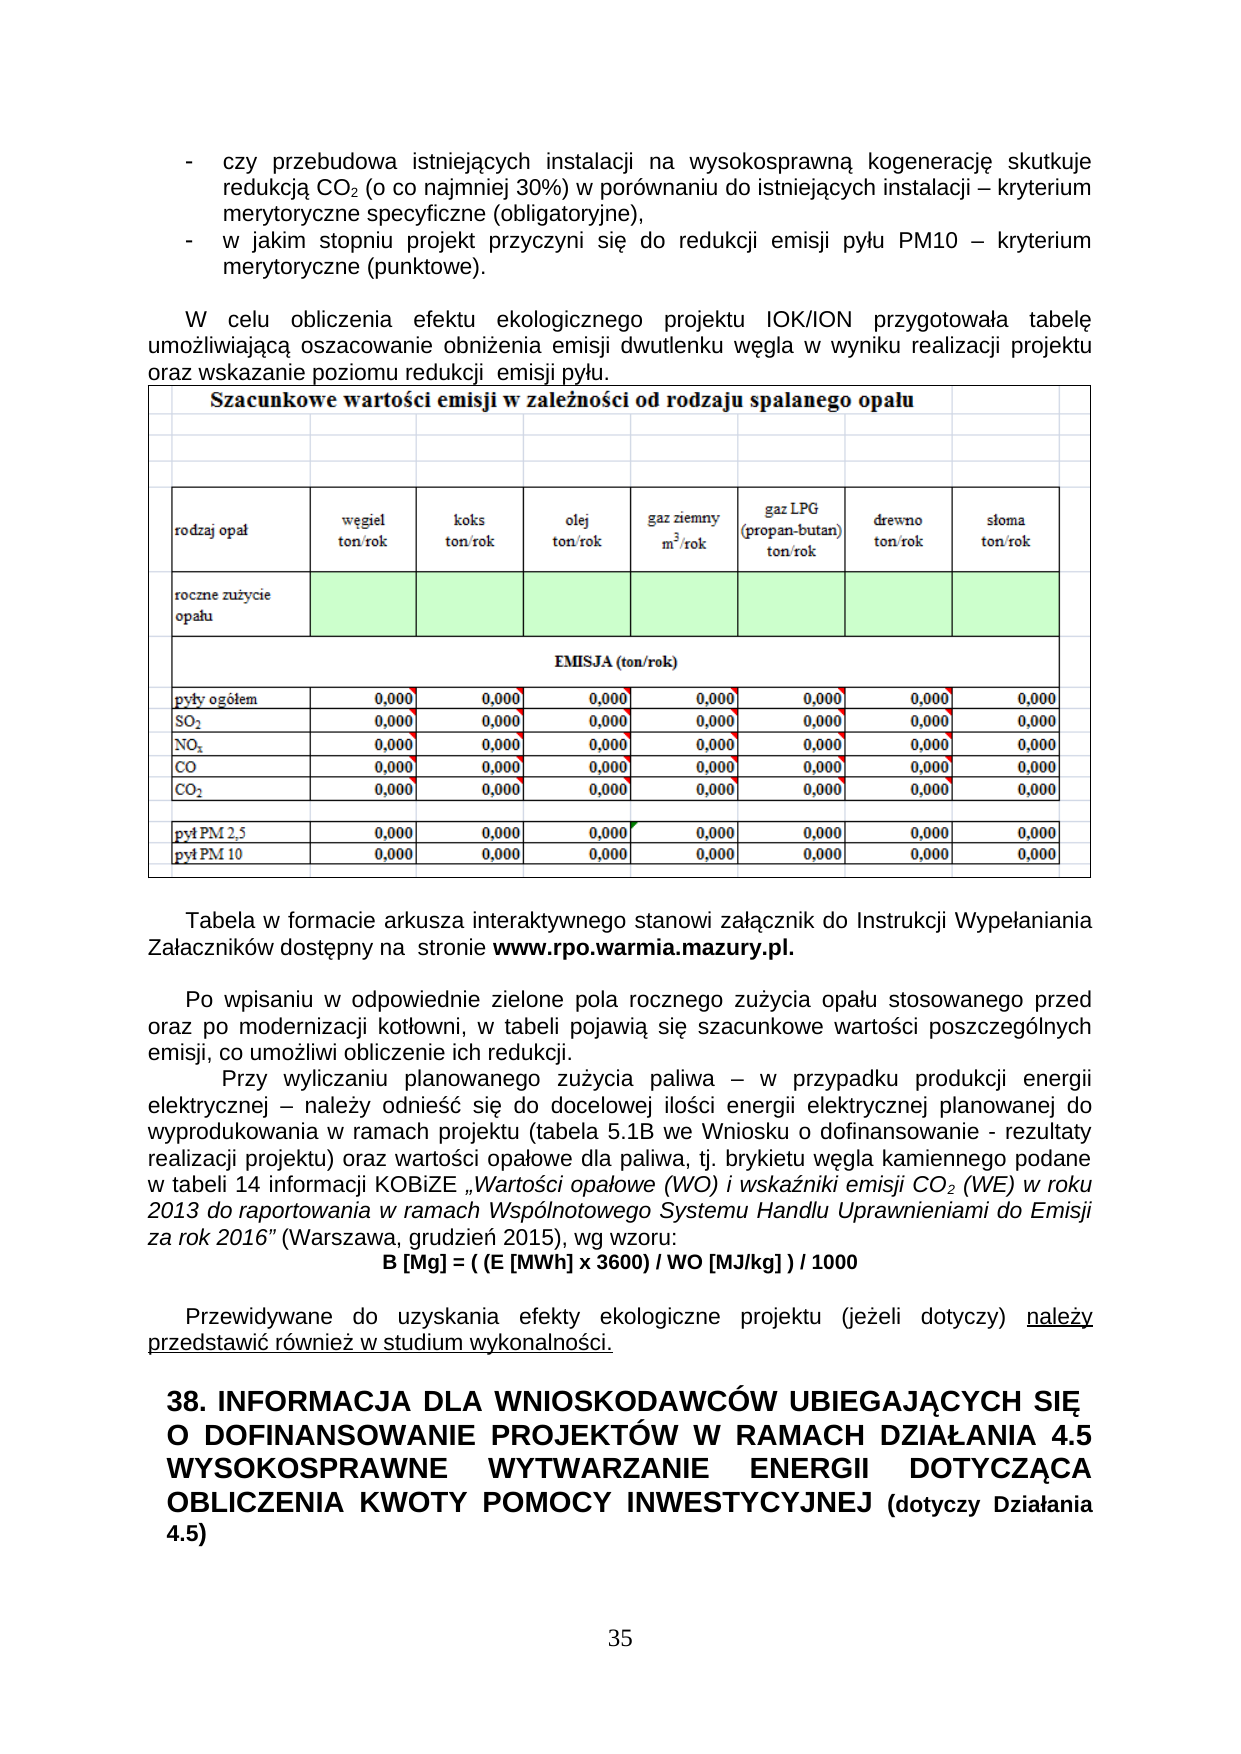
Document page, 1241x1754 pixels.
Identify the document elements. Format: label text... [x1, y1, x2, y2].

text W celu obliczenia efektu ekologicznego projektu IOK/ION przygotowała tabelę umożliwiającą oszacowanie obniżenia emisji dwutlenku węgla w wyniku realizacji projektu oraz wskazanie poziomu redukcji emisji pyłu. [148, 306, 1093, 385]
text B [Mg] = ( (E [MWh] x 3600) / WO [MJ/kg] ) / 1000 [148, 1250, 1093, 1274]
text Tabela w formacie arkusza interaktywnego stanowi załącznik do Instrukcji Wypełaniania Załaczników dostępny na stronie www.rpo.warmia.mazury.pl. [148, 907, 1093, 960]
list w jakim stopniu projekt przyczyni się do redukcji emisji pyłu PM10 – kryterium merytoryczne (punktowe). [185, 227, 1093, 279]
text 38. INFORMACJA DLA WNIOSKODAWCÓW UBIEGAJĄCYCH SIĘ O DOFINANSOWANIE PROJEKTÓW W RAMACH DZIAŁANIA 4.5 WYSOKOSPRAWNE WYTWARZANIE ENERGII DOTYCZĄCA OBLICZENIA KWOTY POMOCY INWESTYCYJNEJ (dotyczy Działania 4.5) [166, 1384, 1093, 1547]
text Przewidywane do uzyskania efekty ekologiczne projektu (jeżeli dotyczy) należy przedstawić również w studium wykonalności. [148, 1303, 1093, 1355]
text Przy wyliczaniu planowanego zużycia paliwa – w przypadku produkcji energii elektrycznej – należy odnieść się do docelowej ilości energii elektrycznej planowanej do wyprodukowania w ramach projektu (tabela 5.1B we Wniosku o dofinansowanie - rezultaty realizacji projektu) oraz wartości opałowe dla paliwa, tj. brykietu węgla kamiennego podane w tabeli 14 informacji KOBiZE „Wartości opałowe (WO) i wskaźniki emisji CO2 (WE) w roku 2013 do raportowania w ramach Wspólnotowego Systemu Handlu Uprawnieniami do Emisji za rok 2016” (Warszawa, grudzień 2015), wg wzoru: [148, 1065, 1093, 1250]
picture [149, 386, 1090, 877]
list czy przebudowa istniejących instalacji na wysokosprawną kogenerację skutkuje redukcją CO2 (o co najmniej 30%) w porównaniu do istniejących instalacji – kryterium merytoryczne specyficzne (obligatoryjne), [185, 148, 1093, 227]
text Po wpisaniu w odpowiednie zielone pola rocznego zużycia opału stosowanego przed oraz po modernizacji kotłowni, w tabeli pojawią się szacunkowe wartości poszczególnych emisji, co umożliwi obliczenie ich redukcji. [148, 986, 1093, 1065]
